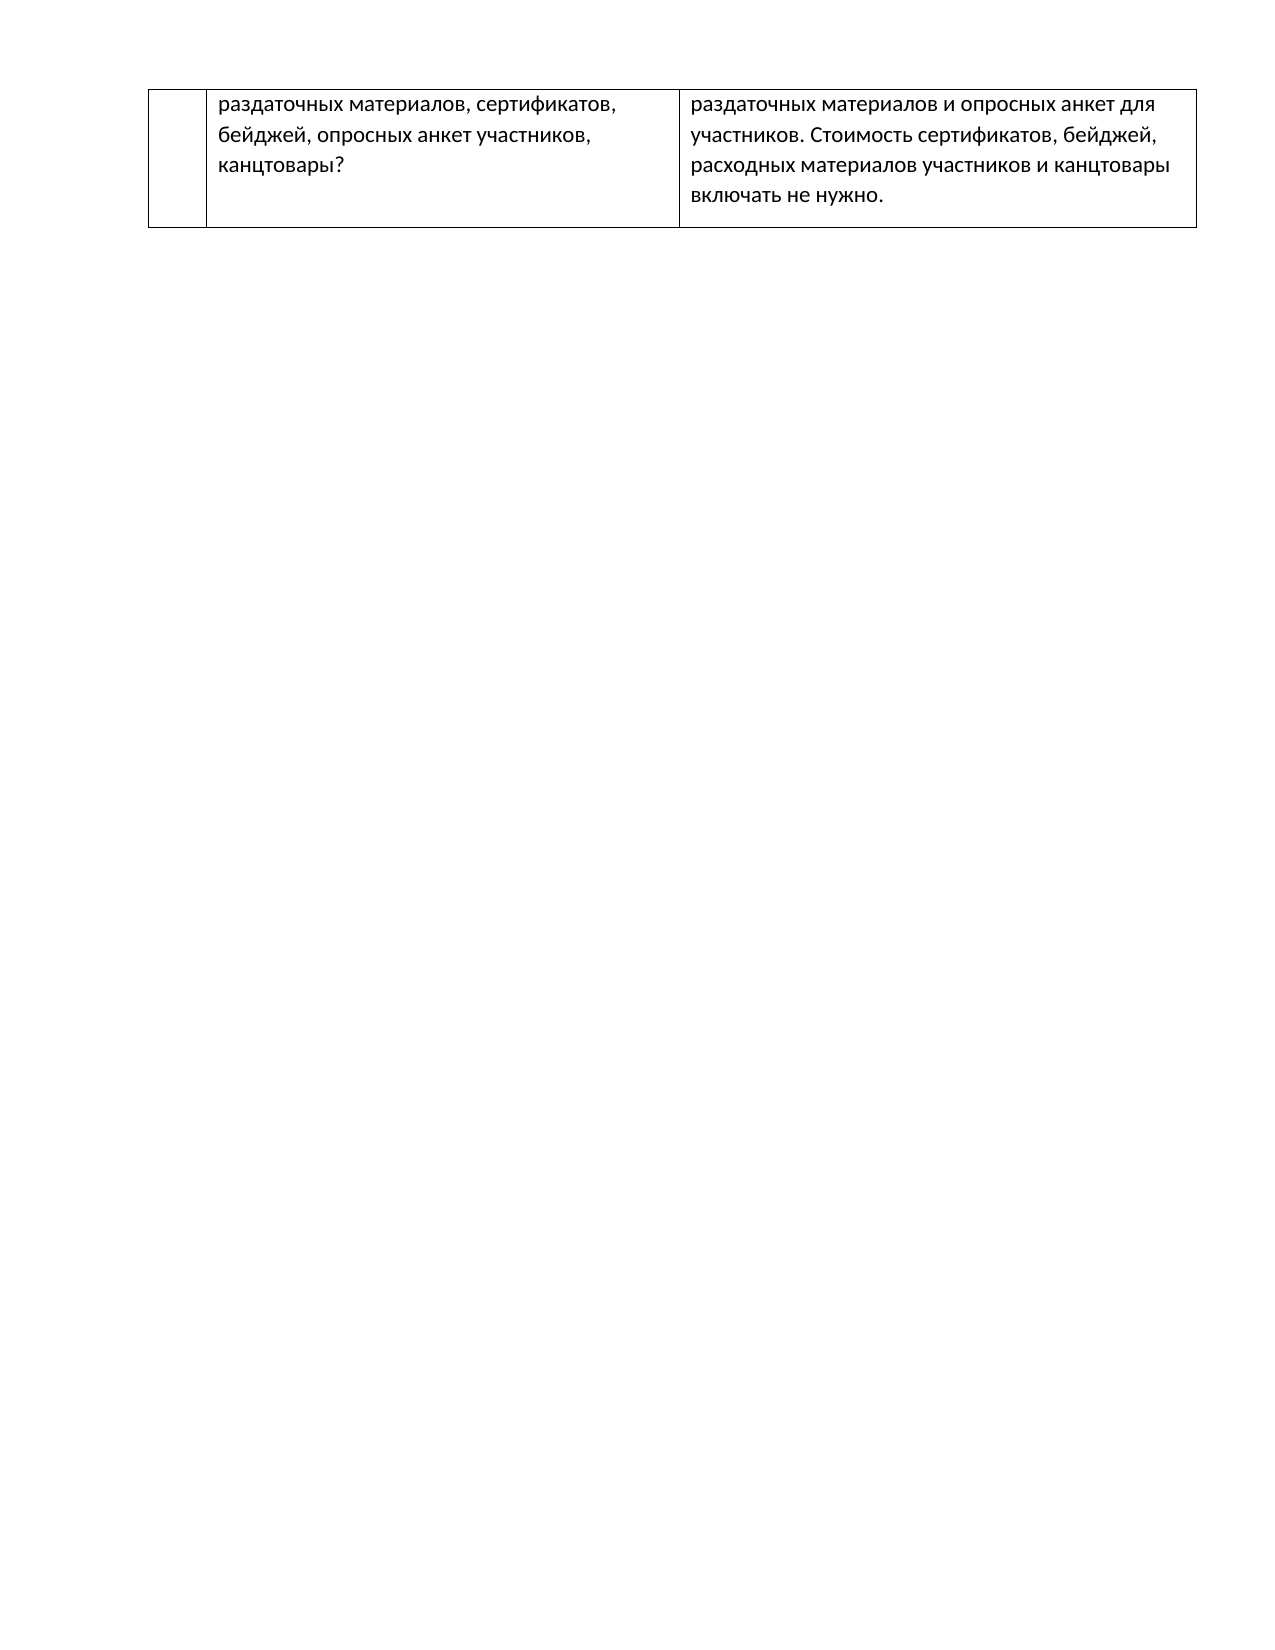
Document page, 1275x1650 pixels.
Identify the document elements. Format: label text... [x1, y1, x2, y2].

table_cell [207, 90, 679, 227]
table_cell 6 [149, 90, 206, 227]
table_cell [680, 90, 1196, 227]
